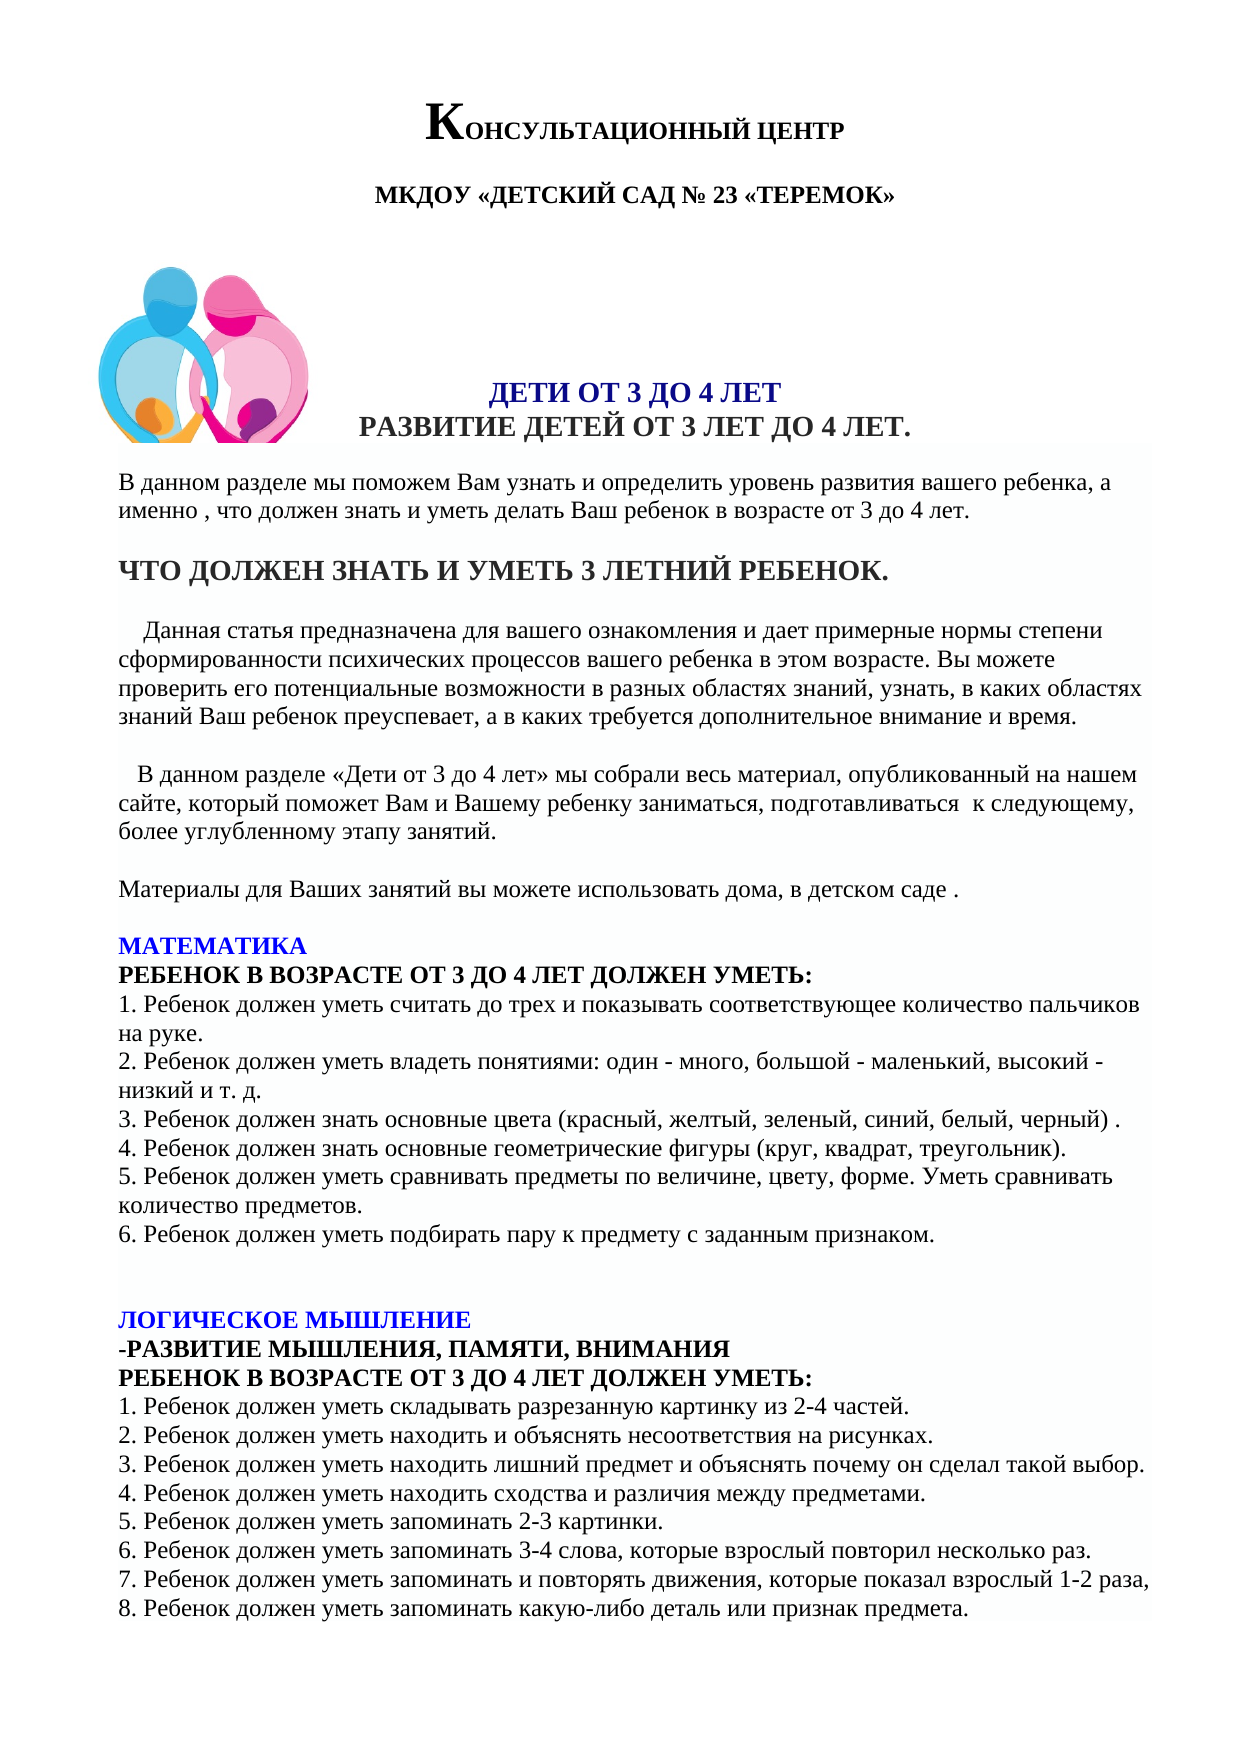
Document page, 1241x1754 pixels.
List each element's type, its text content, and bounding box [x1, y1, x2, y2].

text Логическое мышление -Развитие Мышления, Памяти, Внимания Ребенок в возрасте от 3 до 4 лет должен уметь: [118, 1248, 1152, 1391]
text Развитие Детей от 3 лет до 4 лет. [118, 409, 1152, 443]
text Что должен знать и уметь 3 летний ребенок. Данная статья предназначена для вашего ознакомления и дает примерные нормы степени сформированности психических процессов вашего ребенка в этом возрасте. Вы можете проверить его потенциальные возможности в разных областях знаний, узнать, в каких областях знаний Ваш ребенок преуспевает, а в каких требуется дополнительное внимание и время. В данном разделе «Дети от 3 до 4 лет» мы собрали весь материал, опубликованный на нашем сайте, который поможет Вам и Вашему ребенку заниматься, подготавливаться к следующему, более углубленному этапу занятий. Материалы для Ваших занятий вы можете использовать дома, в детском саде . [118, 553, 1152, 903]
picture [77, 260, 331, 514]
text В данном разделе мы поможем Вам узнать и определить уровень развития вашего ребенка, а именно , что должен знать и уметь делать Ваш ребенок в возрасте от 3 до 4 лет. [118, 467, 1152, 553]
text МКДОУ «Детский сад № 23 «Теремок» [118, 180, 1152, 209]
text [118, 1391, 1152, 1621]
text Дети от 3 до 4 лет [118, 376, 1152, 409]
text Математика Ребенок в возрасте от 3 до 4 лет должен уметь: [118, 931, 1152, 989]
text 1. Ребенок должен уметь считать до трех и показывать соответствующее количество пальчиков на руке. 2. Ребенок должен уметь владеть понятиями: один - много, большой - маленький, высокий - низкий и т. д. 3. Ребенок должен знать основные цвета (красный, желтый, зеленый, синий, белый, черный) . 4. Ребенок должен знать основные геометрические фигуры (круг, квадрат, треугольник). 5. Ребенок должен уметь сравнивать предметы по величине, цвету, форме. Уметь сравнивать количество предметов. 6. Ребенок должен уметь подбирать пару к предмету с заданным признаком. [118, 989, 1152, 1248]
text Консультационный Центр [118, 89, 1152, 151]
